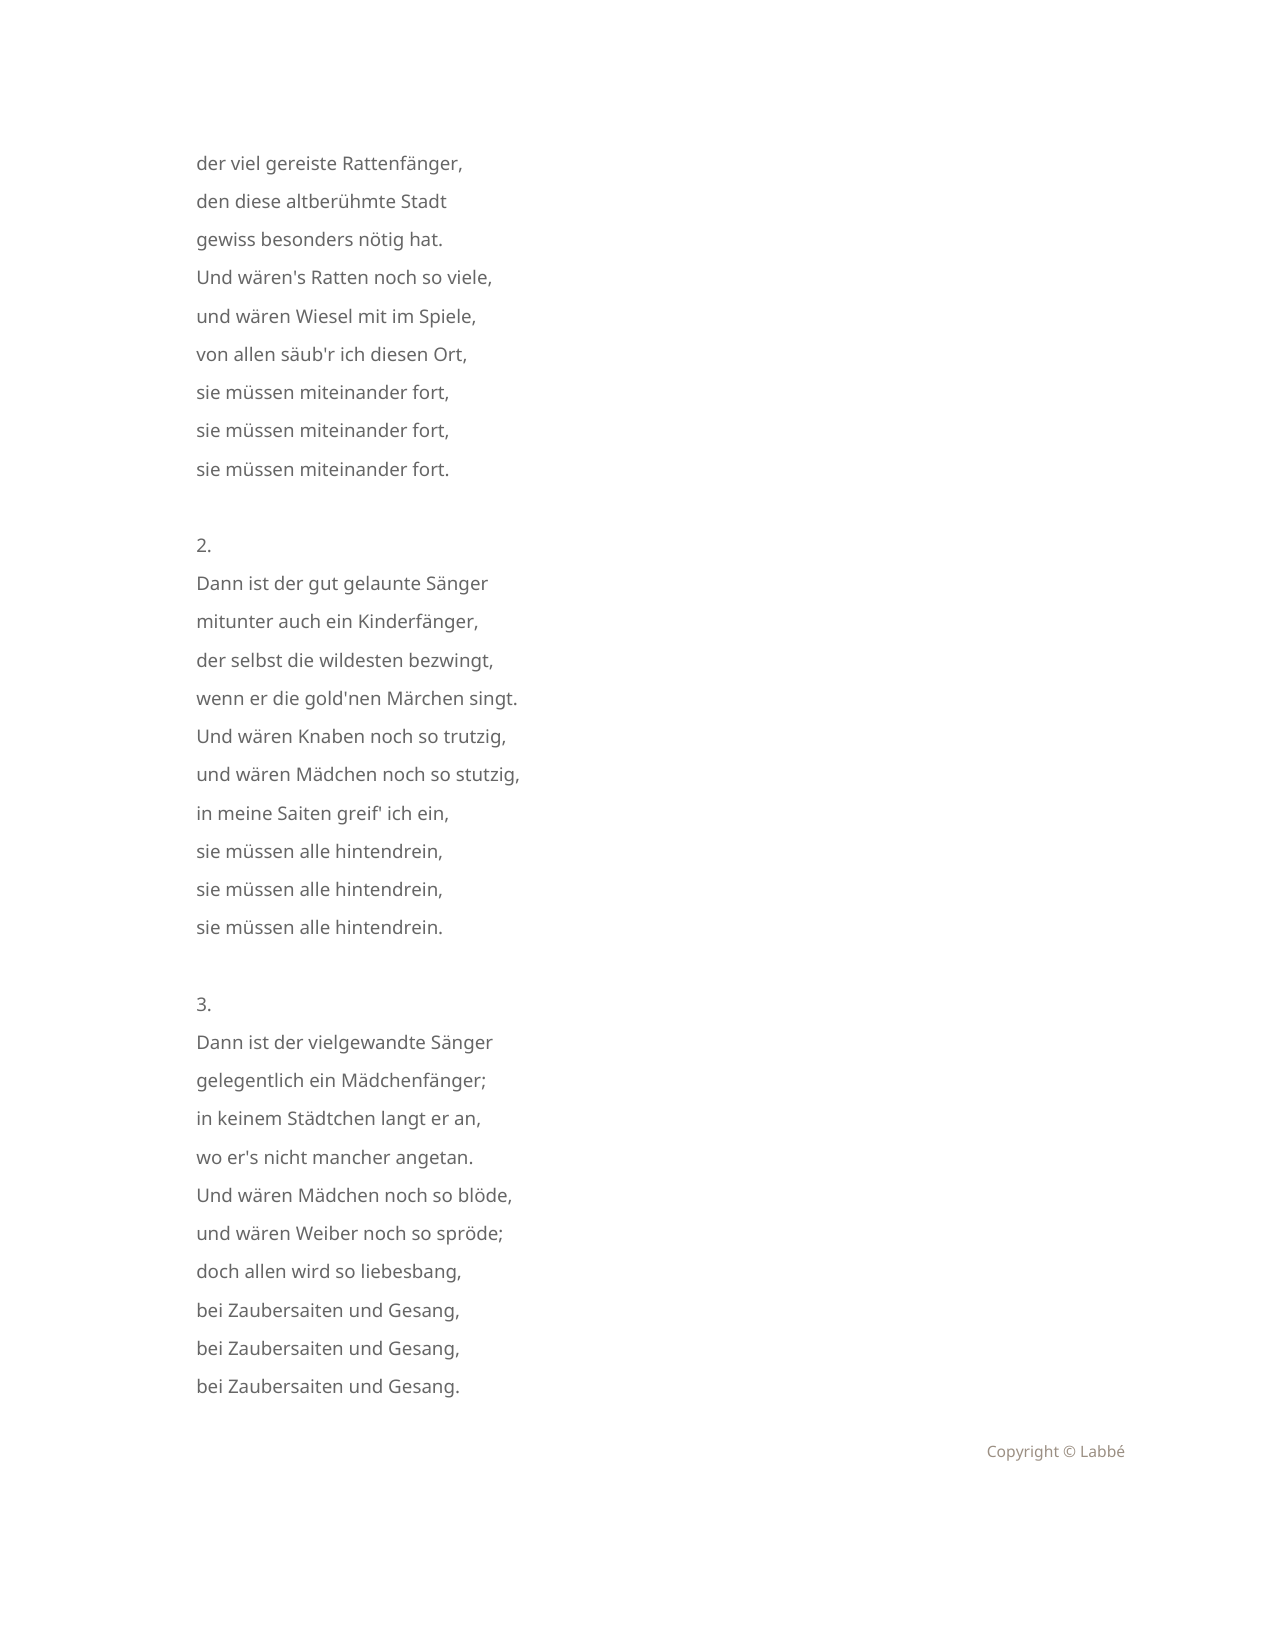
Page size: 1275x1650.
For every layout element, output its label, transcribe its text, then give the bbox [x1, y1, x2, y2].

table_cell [196, 150, 1081, 1412]
text Copyright © Labbé [150, 1441, 1125, 1462]
